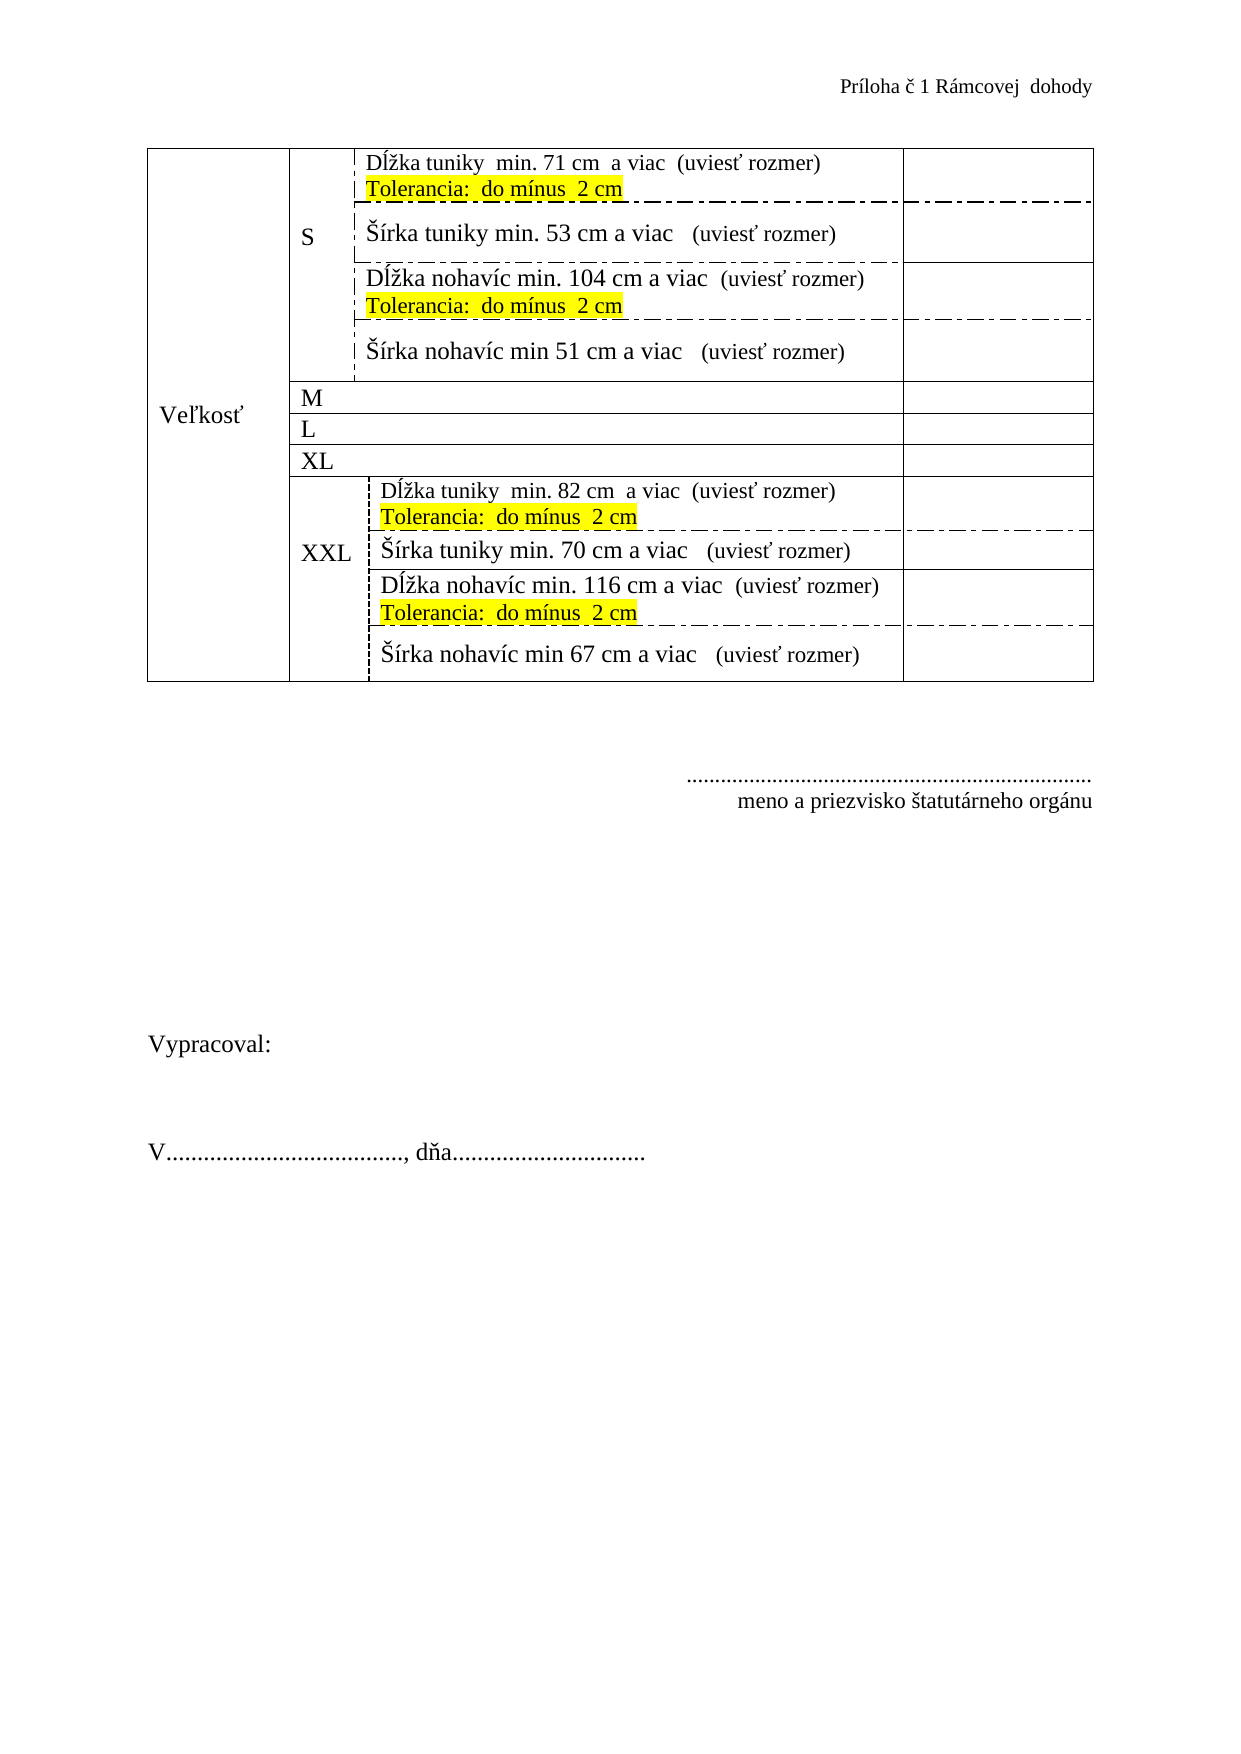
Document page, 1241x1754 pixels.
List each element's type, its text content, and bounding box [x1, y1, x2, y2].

table_cell Šírka tuniky min. 70 cm a viac (uviesť rozmer) [369, 530, 903, 569]
table_cell Dĺžka tuniky min. 82 cm a viac (uviesť rozmer) Tolerancia: do mínus 2 cm [369, 477, 903, 530]
table_cell [904, 570, 1093, 625]
table_cell XXL [290, 477, 369, 681]
text ....................................................................... [148, 761, 1093, 788]
table_cell Šírka tuniky min. 53 cm a viac (uviesť rozmer) [354, 201, 903, 262]
table_cell Šírka nohavíc min 51 cm a viac (uviesť rozmer) [354, 319, 903, 381]
table_cell [904, 414, 1093, 444]
table_cell [904, 319, 1093, 381]
table_cell [904, 445, 1093, 476]
table_cell [904, 477, 1093, 530]
table_cell [904, 149, 1093, 201]
table_cell XL [290, 445, 903, 476]
table_cell Veľkosť [148, 149, 289, 681]
table_cell [904, 530, 1093, 569]
table_cell Dĺžka nohavíc min. 104 cm a viac (uviesť rozmer) Tolerancia: do mínus 2 cm [354, 262, 903, 318]
table_cell Šírka nohavíc min 67 cm a viac (uviesť rozmer) [369, 625, 903, 681]
table_cell [904, 201, 1093, 262]
text V......................................, dňa............................... [148, 1137, 1093, 1166]
table_cell Dĺžka tuniky min. 71 cm a viac (uviesť rozmer) Tolerancia: do mínus 2 cm [354, 149, 903, 201]
text Vypracoval: [148, 1029, 1093, 1058]
table_cell [904, 625, 1093, 681]
table_cell [904, 382, 1093, 413]
table_cell [904, 263, 1093, 318]
table_cell S [290, 149, 354, 381]
table_cell L [290, 414, 903, 444]
table_cell Dĺžka nohavíc min. 116 cm a viac (uviesť rozmer) Tolerancia: do mínus 2 cm [369, 570, 903, 625]
text meno a priezvisko štatutárneho orgánu [148, 788, 1093, 814]
table_cell M [290, 382, 903, 413]
